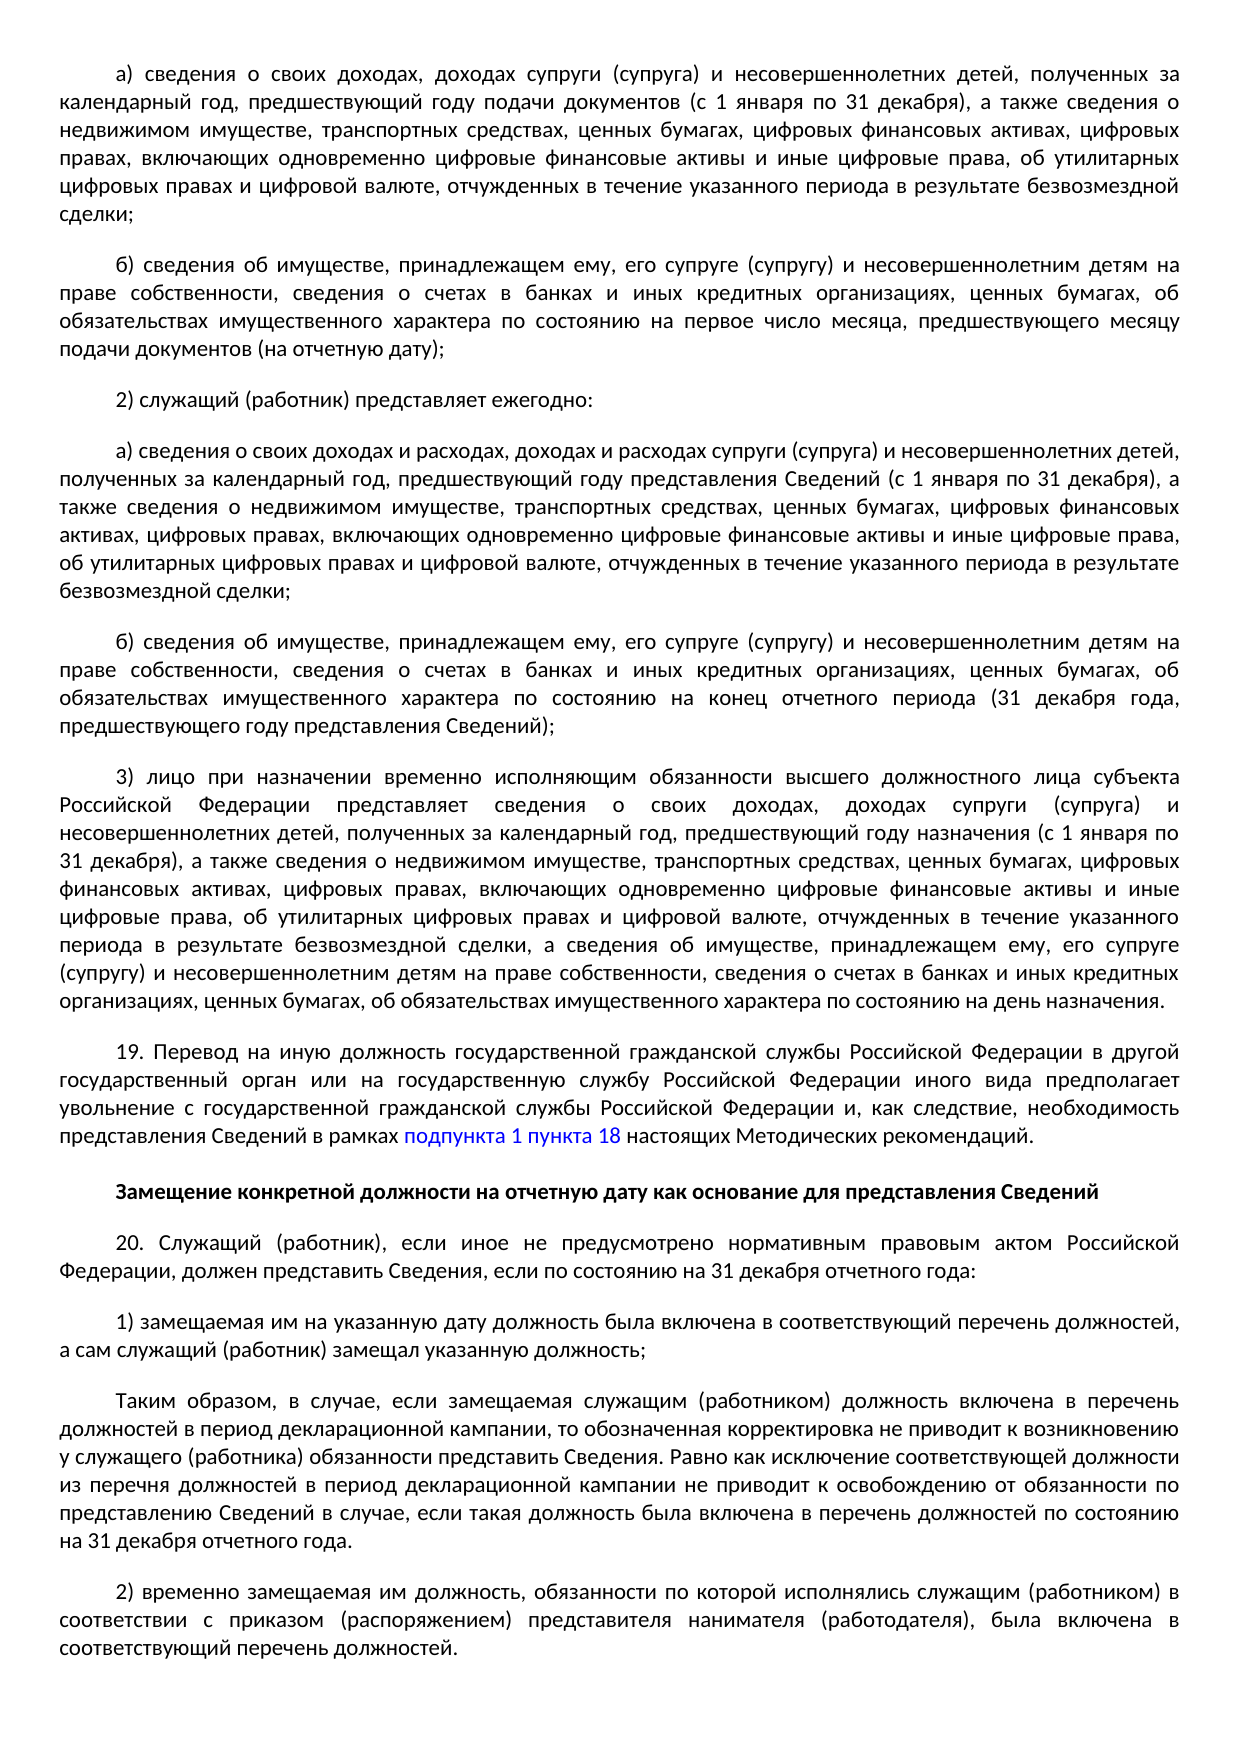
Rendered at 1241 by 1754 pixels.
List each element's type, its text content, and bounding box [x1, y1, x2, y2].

text Таким образом, в случае, если замещаемая служащим (работником) должность включена в перечень должностей в период декларационной кампании, то обозначенная корректировка не приводит к возникновению у служащего (работника) обязанности представить Сведения. Равно как исключение соответствующей должности из перечня должностей в период декларационной кампании не приводит к освобождению от обязанности по представлению Сведений в случае, если такая должность была включена в перечень должностей по состоянию на 31 декабря отчетного года. [59, 1386, 1181, 1554]
text 20. Служащий (работник), если иное не предусмотрено нормативным правовым актом Российской Федерации, должен представить Сведения, если по состоянию на 31 декабря отчетного года: [59, 1228, 1181, 1284]
text а) сведения о своих доходах и расходах, доходах и расходах супруги (супруга) и несовершеннолетних детей, полученных за календарный год, предшествующий году представления Сведений (с 1 января по 31 декабря), а также сведения о недвижимом имуществе, транспортных средствах, ценных бумагах, цифровых финансовых активах, цифровых правах, включающих одновременно цифровые финансовые активы и иные цифровые права, об утилитарных цифровых правах и цифровой валюте, отчужденных в течение указанного периода в результате безвозмездной сделки; [59, 436, 1181, 604]
title Замещение конкретной должности на отчетную дату как основание для представления Сведений [59, 1177, 1181, 1205]
text 3) лицо при назначении временно исполняющим обязанности высшего должностного лица субъекта Российской Федерации представляет сведения о своих доходах, доходах супруги (супруга) и несовершеннолетних детей, полученных за календарный год, предшествующий году назначения (с 1 января по 31 декабря), а также сведения о недвижимом имуществе, транспортных средствах, ценных бумагах, цифровых финансовых активах, цифровых правах, включающих одновременно цифровые финансовые активы и иные цифровые права, об утилитарных цифровых правах и цифровой валюте, отчужденных в течение указанного периода в результате безвозмездной сделки, а сведения об имуществе, принадлежащем ему, его супруге (супругу) и несовершеннолетним детям на праве собственности, сведения о счетах в банках и иных кредитных организациях, ценных бумагах, об обязательствах имущественного характера по состоянию на день назначения. [59, 762, 1181, 1014]
text 19. Перевод на иную должность государственной гражданской службы Российской Федерации в другой государственный орган или на государственную службу Российской Федерации иного вида предполагает увольнение с государственной гражданской службы Российской Федерации и, как следствие, необходимость представления Сведений в рамках подпункта 1 пункта 18 настоящих Методических рекомендаций. [59, 1037, 1181, 1149]
text б) сведения об имуществе, принадлежащем ему, его супруге (супругу) и несовершеннолетним детям на праве собственности, сведения о счетах в банках и иных кредитных организациях, ценных бумагах, об обязательствах имущественного характера по состоянию на первое число месяца, предшествующего месяцу подачи документов (на отчетную дату); [59, 250, 1181, 362]
text 2) служащий (работник) представляет ежегодно: [59, 385, 1181, 413]
text б) сведения об имуществе, принадлежащем ему, его супруге (супругу) и несовершеннолетним детям на праве собственности, сведения о счетах в банках и иных кредитных организациях, ценных бумагах, об обязательствах имущественного характера по состоянию на конец отчетного периода (31 декабря года, предшествующего году представления Сведений); [59, 627, 1181, 739]
text 2) временно замещаемая им должность, обязанности по которой исполнялись служащим (работником) в соответствии с приказом (распоряжением) представителя нанимателя (работодателя), была включена в соответствующий перечень должностей. [59, 1577, 1181, 1661]
text а) сведения о своих доходах, доходах супруги (супруга) и несовершеннолетних детей, полученных за календарный год, предшествующий году подачи документов (с 1 января по 31 декабря), а также сведения о недвижимом имуществе, транспортных средствах, ценных бумагах, цифровых финансовых активах, цифровых правах, включающих одновременно цифровые финансовые активы и иные цифровые права, об утилитарных цифровых правах и цифровой валюте, отчужденных в течение указанного периода в результате безвозмездной сделки; [59, 59, 1181, 227]
text 1) замещаемая им на указанную дату должность была включена в соответствующий перечень должностей, а сам служащий (работник) замещал указанную должность; [59, 1307, 1181, 1363]
